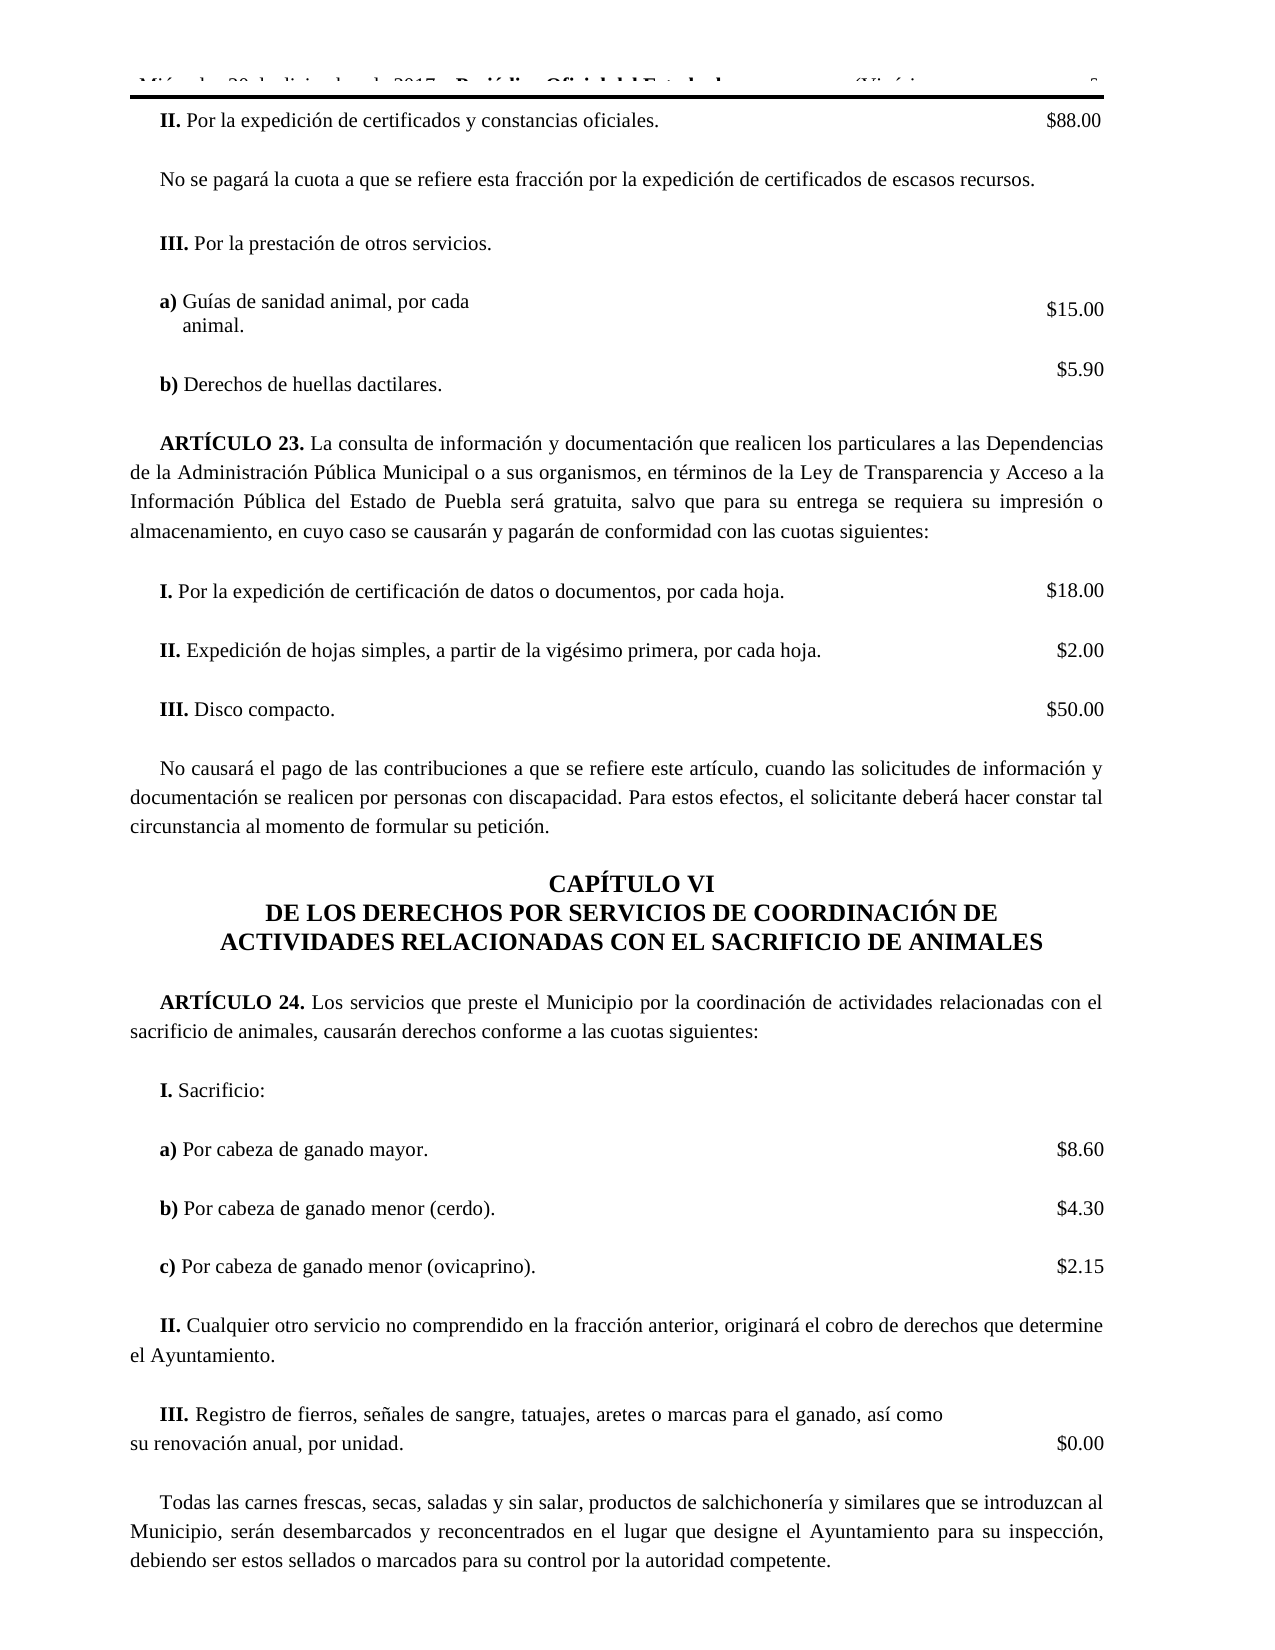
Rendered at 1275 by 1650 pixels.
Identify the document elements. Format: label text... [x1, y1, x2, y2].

list Sacrificio: [130, 1078, 1119, 1102]
text No causará el pago de las contribuciones a que se refiere este artículo, cuando las solicitudes de información y documentación se realicen por personas con discapacidad. Para estos efectos, el solicitante deberá hacer constar tal circunstancia al momento de formular su petición. [130, 755, 1104, 838]
list Por la prestación de otros servicios. [159, 230, 1119, 254]
list Por cabeza de ganado menor (ovicaprino). $2.15 [159, 1254, 1119, 1278]
list Por la expedición de certificados y constancias oficiales. $88.00 No se pagará la cuota a que se refiere esta fracción por la expedición de certificados de escasos recursos. [159, 108, 1104, 191]
text $5.90 [1057, 357, 1119, 381]
list Registro de fierros, señales de sangre, tatuajes, aretes o marcas para el ganado, así como [159, 1401, 1119, 1426]
text ARTÍCULO 24. Los servicios que preste el Municipio por la coordinación de actividades relacionadas con el sacrificio de animales, causarán derechos conforme a las cuotas siguientes: [130, 990, 1103, 1043]
list Expedición de hojas simples, a partir de la vigésimo primera, por cada hoja. $2.00 [159, 638, 1119, 662]
text DE LOS DERECHOS POR SERVICIOS DE COORDINACIÓN DE ACTIVIDADES RELACIONADAS CON EL SACRIFICIO DE ANIMALES [177, 898, 1085, 956]
text ARTÍCULO 23. La consulta de información y documentación que realicen los particulares a las Dependencias de la Administración Pública Municipal o a sus organismos, en términos de la Ley de Transparencia y Acceso a la Información Pública del Estado de Puebla será gratuita, salvo que para su entrega se requiera su impresión o almacenamiento, en cuyo caso se causarán y pagarán de conformidad con las cuotas siguientes: [130, 431, 1104, 543]
list Por la expedición de certificación de datos o documentos, por cada hoja. $18.00 [159, 578, 1119, 603]
text su renovación anual, por unidad. $0.00 [130, 1431, 1119, 1455]
text Todas las carnes frescas, secas, saladas y sin salar, productos de salchichonería y similares que se introduzcan al Municipio, serán desembarcados y reconcentrados en el lugar que designe el Ayuntamiento para su inspección, debiendo ser estos sellados o marcados para su control por la autoridad competente. [130, 1490, 1104, 1572]
list Disco compacto. $50.00 [159, 697, 1119, 721]
list Cualquier otro servicio no comprendido en la fracción anterior, originará el cobro de derechos que determine el Ayuntamiento. [130, 1313, 1103, 1367]
text $15.00 [1046, 297, 1119, 321]
subtitle CAPÍTULO VI [237, 869, 1026, 898]
list Guías de sanidad animal, por cada animal. [159, 289, 535, 337]
list Por cabeza de ganado menor (cerdo). $4.30 [159, 1196, 1119, 1219]
list Derechos de huellas dactilares. [159, 372, 535, 396]
list Por cabeza de ganado mayor. $8.60 [159, 1137, 1119, 1161]
